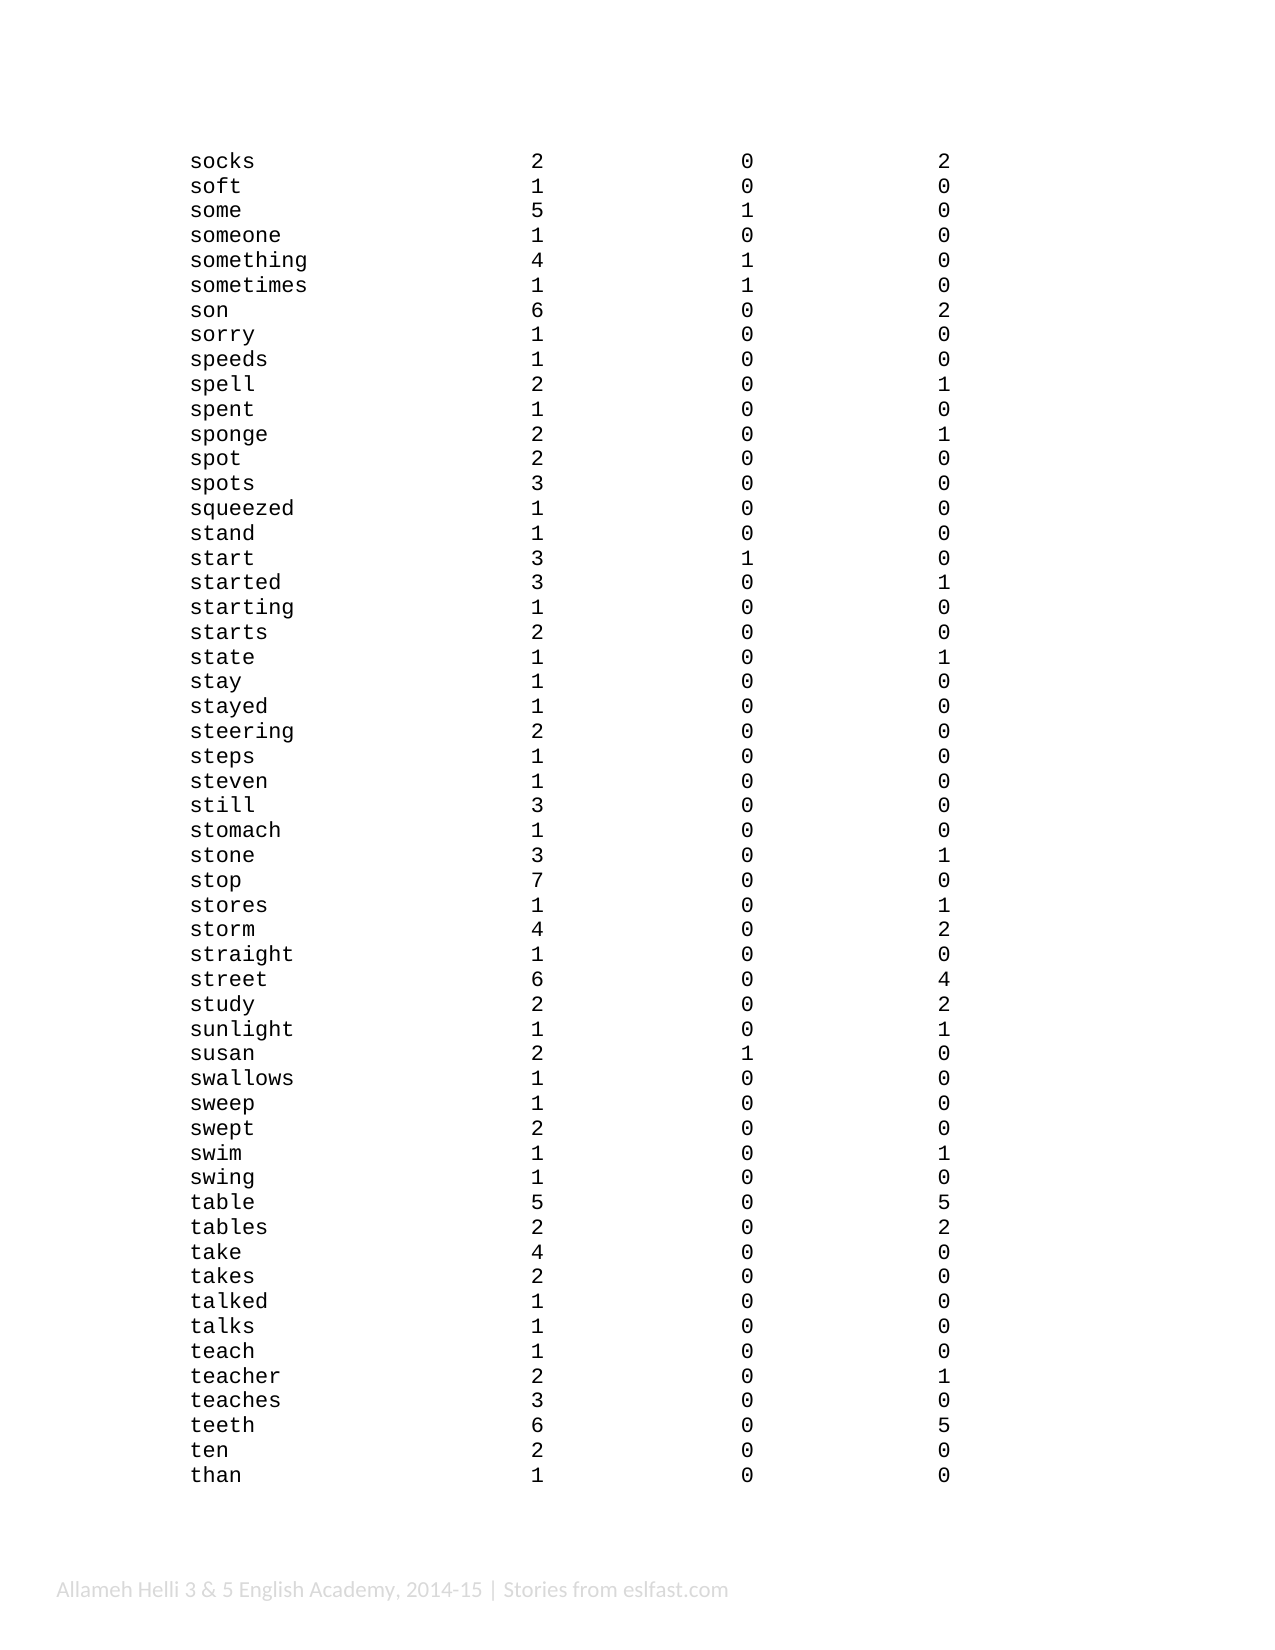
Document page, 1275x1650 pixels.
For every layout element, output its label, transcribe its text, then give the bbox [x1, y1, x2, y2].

text squeezed 1 0 0 [150, 497, 1125, 522]
text stores 1 0 1 [150, 894, 1125, 918]
text sponge 2 0 1 [150, 423, 1125, 447]
text something 4 1 0 [150, 249, 1125, 274]
text storm 4 0 2 [150, 918, 1125, 943]
text started 3 0 1 [150, 571, 1125, 596]
text son 6 0 2 [150, 299, 1125, 323]
text socks 2 0 2 [150, 150, 1125, 175]
text than 1 0 0 [150, 1464, 1125, 1489]
text street 6 0 4 [150, 968, 1125, 993]
text starts 2 0 0 [150, 621, 1125, 646]
text swim 1 0 1 [150, 1142, 1125, 1166]
text start 3 1 0 [150, 547, 1125, 571]
text teacher 2 0 1 [150, 1365, 1125, 1389]
text sunlight 1 0 1 [150, 1018, 1125, 1042]
text steps 1 0 0 [150, 745, 1125, 770]
text sweep 1 0 0 [150, 1092, 1125, 1117]
text stomach 1 0 0 [150, 819, 1125, 844]
text swallows 1 0 0 [150, 1067, 1125, 1092]
text table 5 0 5 [150, 1191, 1125, 1216]
text stop 7 0 0 [150, 869, 1125, 894]
text starting 1 0 0 [150, 596, 1125, 621]
text talked 1 0 0 [150, 1290, 1125, 1315]
text spell 2 0 1 [150, 373, 1125, 398]
text steven 1 0 0 [150, 770, 1125, 794]
text sometimes 1 1 0 [150, 274, 1125, 299]
text ten 2 0 0 [150, 1439, 1125, 1464]
text tables 2 0 2 [150, 1216, 1125, 1241]
text stand 1 0 0 [150, 522, 1125, 547]
text straight 1 0 0 [150, 943, 1125, 968]
text susan 2 1 0 [150, 1042, 1125, 1067]
text someone 1 0 0 [150, 224, 1125, 249]
text spots 3 0 0 [150, 472, 1125, 497]
text some 5 1 0 [150, 199, 1125, 224]
text spot 2 0 0 [150, 447, 1125, 472]
text talks 1 0 0 [150, 1315, 1125, 1340]
text soft 1 0 0 [150, 175, 1125, 199]
text swept 2 0 0 [150, 1117, 1125, 1142]
text sorry 1 0 0 [150, 323, 1125, 348]
text steering 2 0 0 [150, 720, 1125, 745]
text takes 2 0 0 [150, 1266, 1125, 1290]
text take 4 0 0 [150, 1241, 1125, 1266]
text study 2 0 2 [150, 993, 1125, 1018]
text speeds 1 0 0 [150, 348, 1125, 373]
text teeth 6 0 5 [150, 1414, 1125, 1439]
text teach 1 0 0 [150, 1340, 1125, 1365]
text spent 1 0 0 [150, 398, 1125, 423]
text swing 1 0 0 [150, 1166, 1125, 1191]
text state 1 0 1 [150, 646, 1125, 671]
text stayed 1 0 0 [150, 695, 1125, 720]
text teaches 3 0 0 [150, 1389, 1125, 1414]
text stay 1 0 0 [150, 671, 1125, 695]
text stone 3 0 1 [150, 844, 1125, 869]
text still 3 0 0 [150, 794, 1125, 819]
